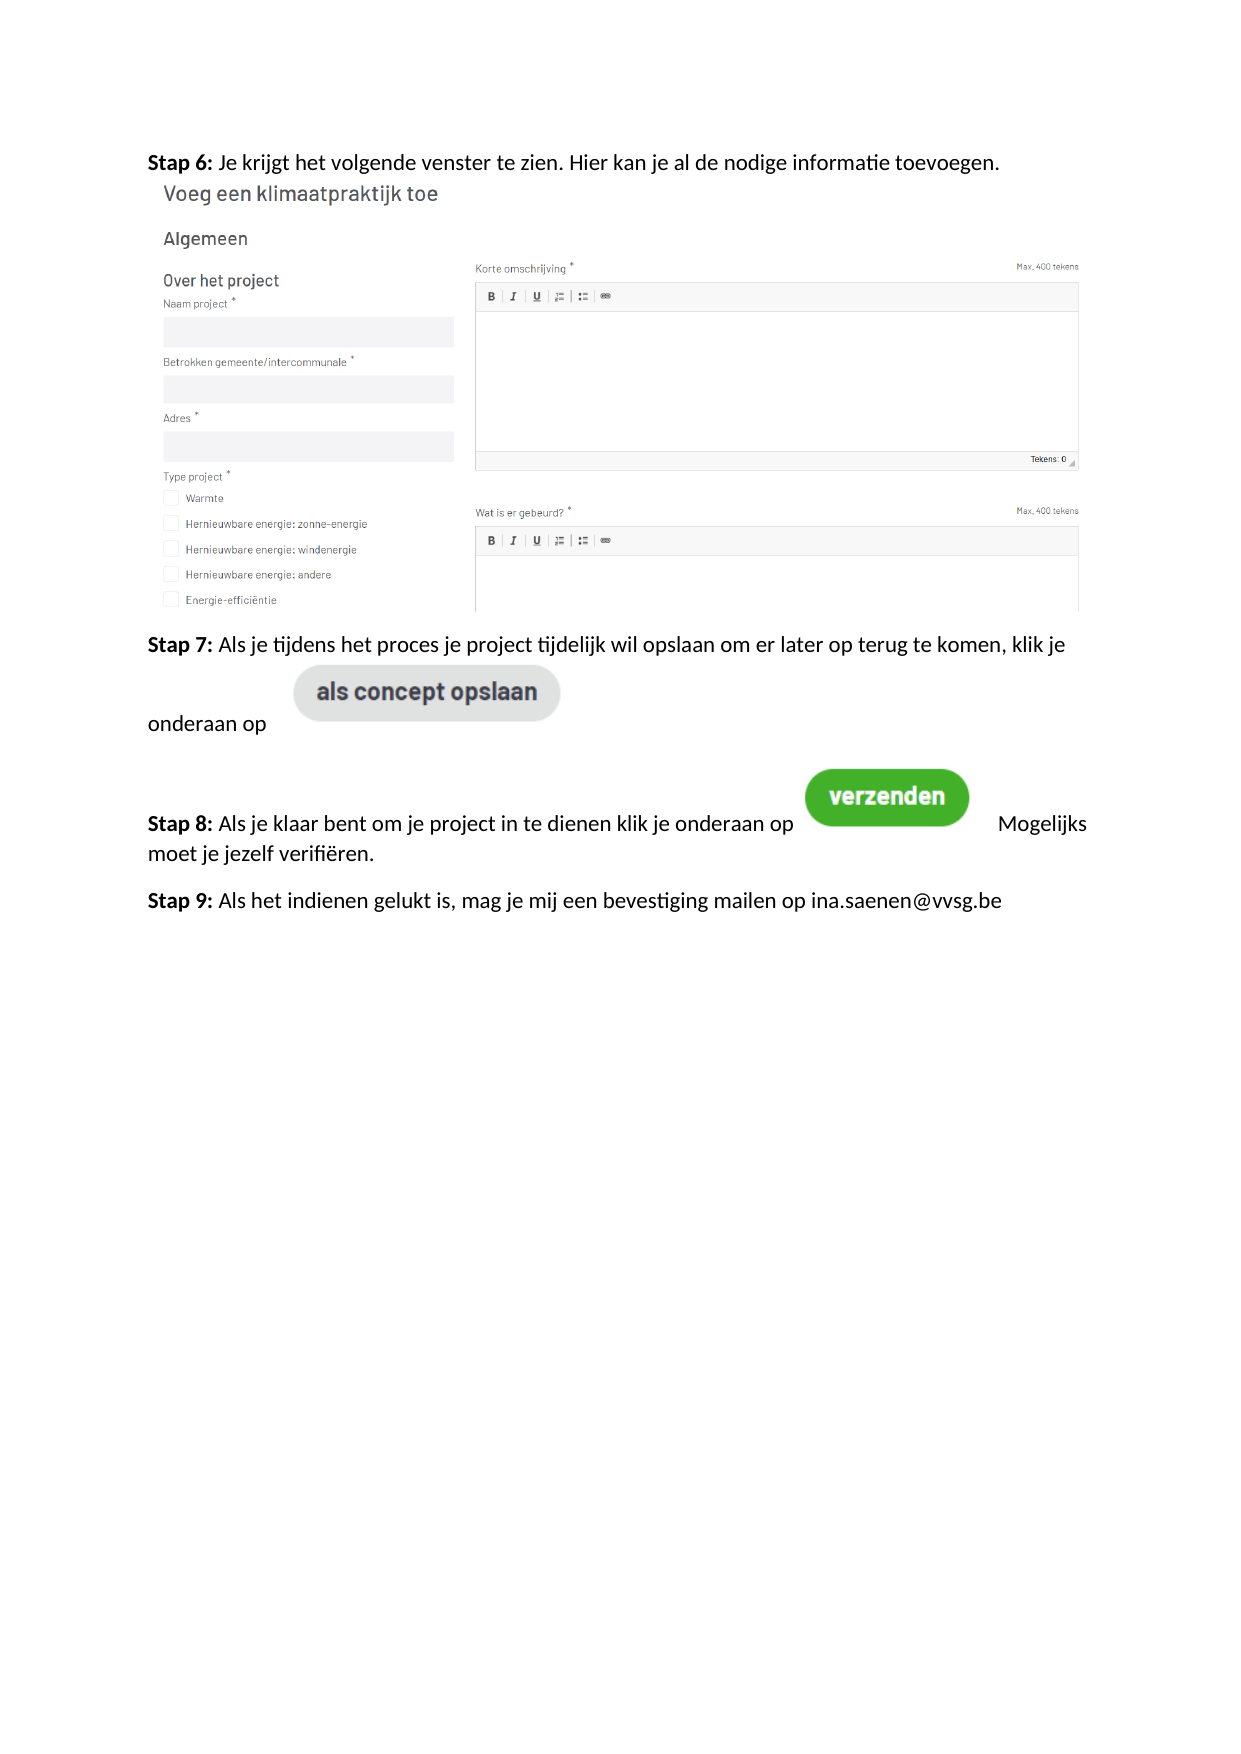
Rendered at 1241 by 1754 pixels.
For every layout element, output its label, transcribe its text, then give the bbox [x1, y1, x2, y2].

text Stap 8: Als je klaar bent om je project in te dienen klik je onderaan op Mogelijks moet je jezelf verifiëren. [148, 756, 1093, 867]
picture [147, 177, 1093, 612]
text Stap 9: Als het indienen gelukt is, mag je mij een bevestiging mailen op ina.saenen@vvsg.be [148, 886, 1093, 914]
text Stap 7: Als je tijdens het proces je project tijdelijk wil opslaan om er later op terug te komen, klik je onderaan op [148, 630, 1093, 737]
picture [271, 660, 562, 728]
picture [800, 764, 992, 832]
text Stap 6: Je krijgt het volgende venster te zien. Hier kan je al de nodige informatie toevoegen. [148, 148, 1093, 177]
